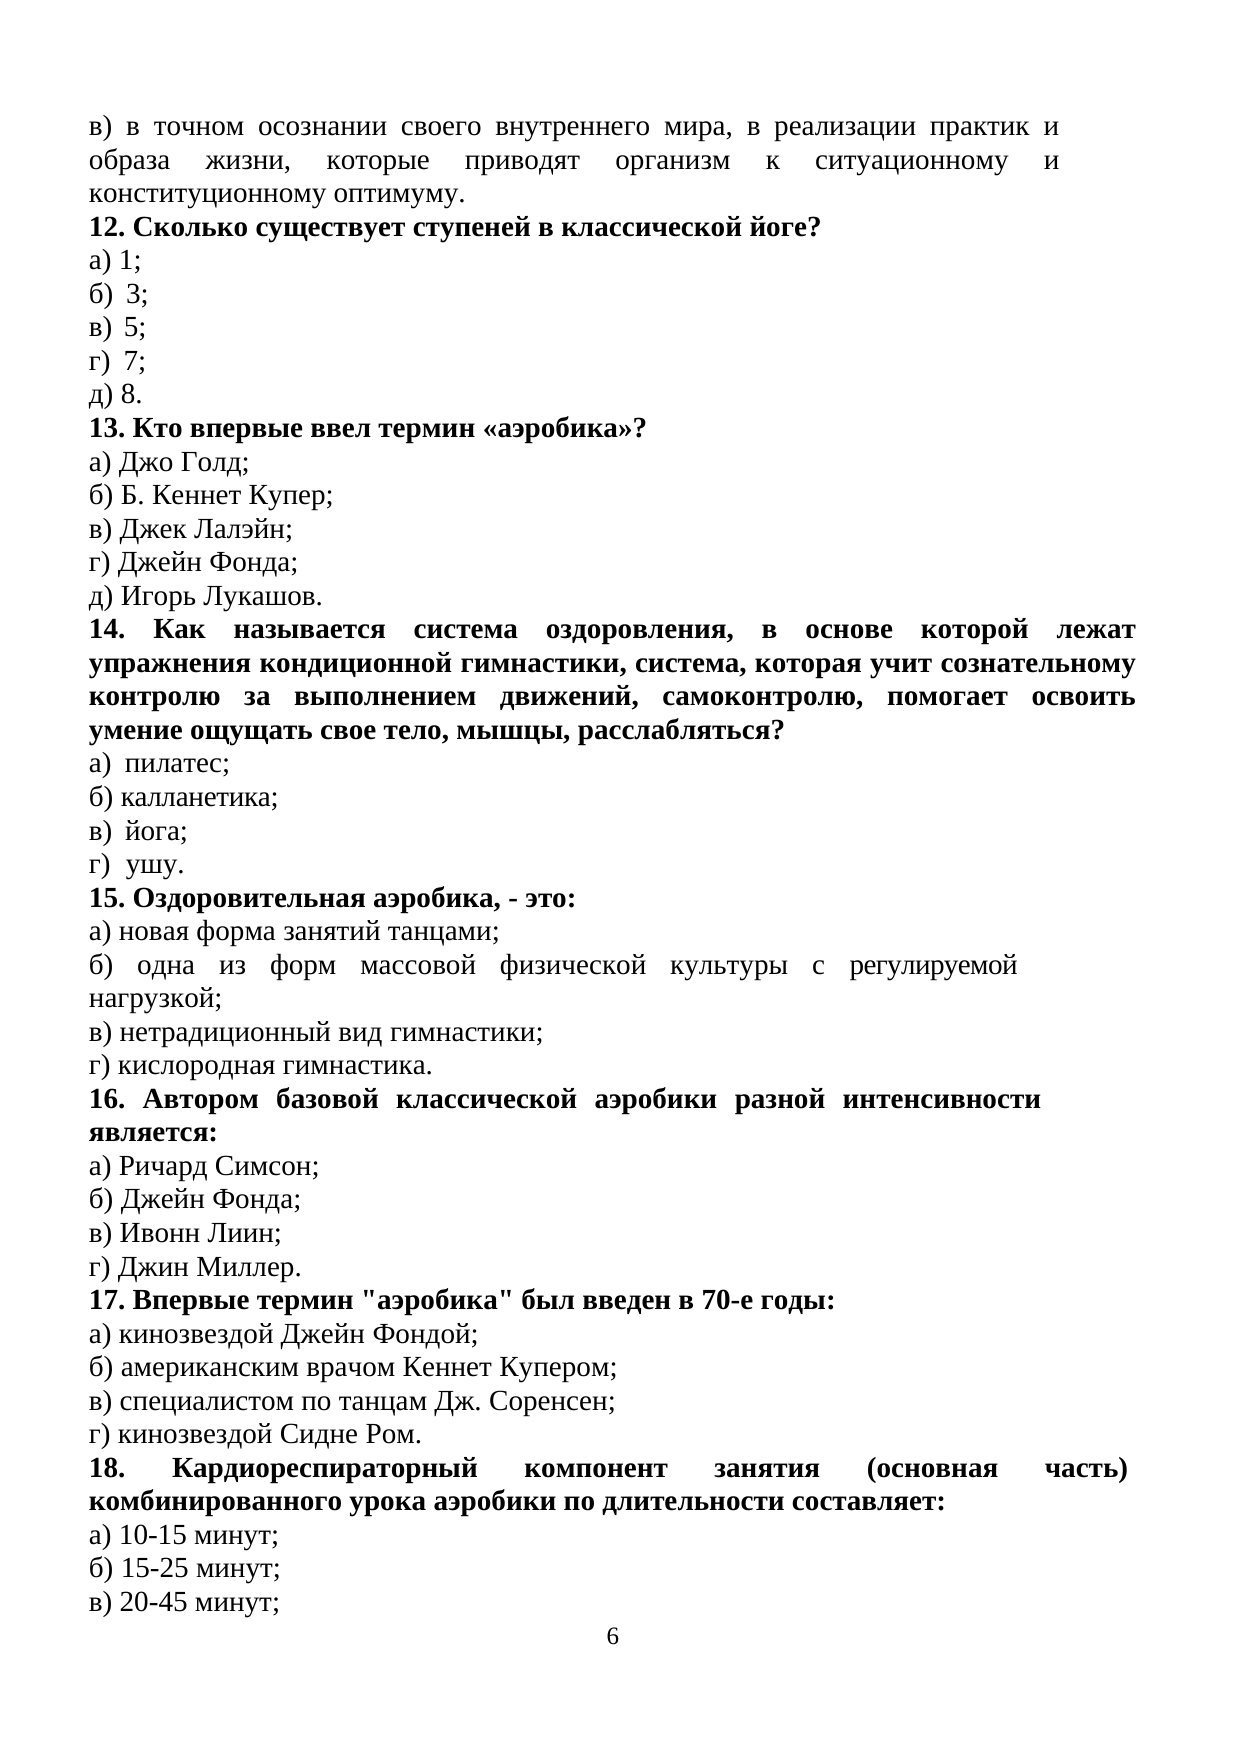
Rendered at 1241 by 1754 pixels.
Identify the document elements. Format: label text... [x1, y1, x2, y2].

text б) одна из форм массовой физической культуры с регулируемой нагрузкой; [89, 947, 1017, 1014]
text а) новая форма занятий танцами; [89, 913, 1137, 947]
text б) 15-25 минут; [89, 1551, 1137, 1584]
text б) Б. Кеннет Купер; [89, 477, 1137, 511]
text б) американским врачом Кеннет Купером; [89, 1349, 1137, 1383]
text г) 7; [89, 343, 1137, 377]
text 18. Кардиореспираторный компонент занятия (основная часть) комбинированного урока аэробики по длительности составляет: [89, 1450, 1129, 1517]
text 12. Сколько существует ступеней в классической йоге? [89, 209, 1137, 242]
text 17. Впервые термин "аэробика" был введен в 70-е годы: [89, 1282, 1137, 1316]
text в) Ивонн Лиин; [89, 1215, 1137, 1249]
text г) Джейн Фонда; [89, 544, 1137, 578]
text 15. Оздоровительная аэробика, - это: [89, 880, 1137, 913]
text в) йога; [89, 813, 1137, 846]
text а) 10-15 минут; [89, 1517, 1137, 1551]
text в) нетрадиционный вид гимнастики; [89, 1014, 1137, 1047]
text а) кинозвездой Джейн Фондой; [89, 1316, 1137, 1349]
text в) Джек Лалэйн; [89, 511, 1137, 544]
text в) 5; [89, 309, 1137, 343]
text б) 3; [89, 276, 1137, 309]
text а) Ричард Симсон; [89, 1148, 1137, 1182]
text 14. Как называется система оздоровления, в основе которой лежат упражнения кондиционной гимнастики, система, которая учит сознательному контролю за выполнением движений, самоконтролю, помогает освоить умение ощущать свое тело, мышцы, расслабляться? [89, 611, 1137, 746]
text д) 8. [89, 377, 1137, 410]
text 13. Кто впервые ввел термин «аэробика»? [89, 410, 1137, 444]
text г) Джин Миллер. [89, 1249, 1137, 1282]
text в) специалистом по танцам Дж. Соренсен; [89, 1383, 1137, 1416]
text г) ушу. [89, 846, 1137, 880]
text в) в точном осознании своего внутреннего мира, в реализации практик и образа жизни, которые приводят организм к ситуационному и конституционному оптимуму. [89, 108, 1060, 209]
text 16. Автором базовой классической аэробики разной интенсивности является: [89, 1081, 1042, 1148]
text б) Джейн Фонда; [89, 1182, 1137, 1215]
text б) калланетика; [89, 779, 1137, 813]
text а) 1; [89, 242, 1137, 276]
text в) 20-45 минут; [89, 1584, 1137, 1618]
text г) кислородная гимнастика. [89, 1047, 1137, 1081]
text а) пилатес; [89, 746, 1137, 779]
list а) Джо Голд; [89, 444, 1137, 477]
text д) Игорь Лукашов. [89, 578, 1137, 611]
text г) кинозвездой Сидне Ром. [89, 1416, 1137, 1450]
